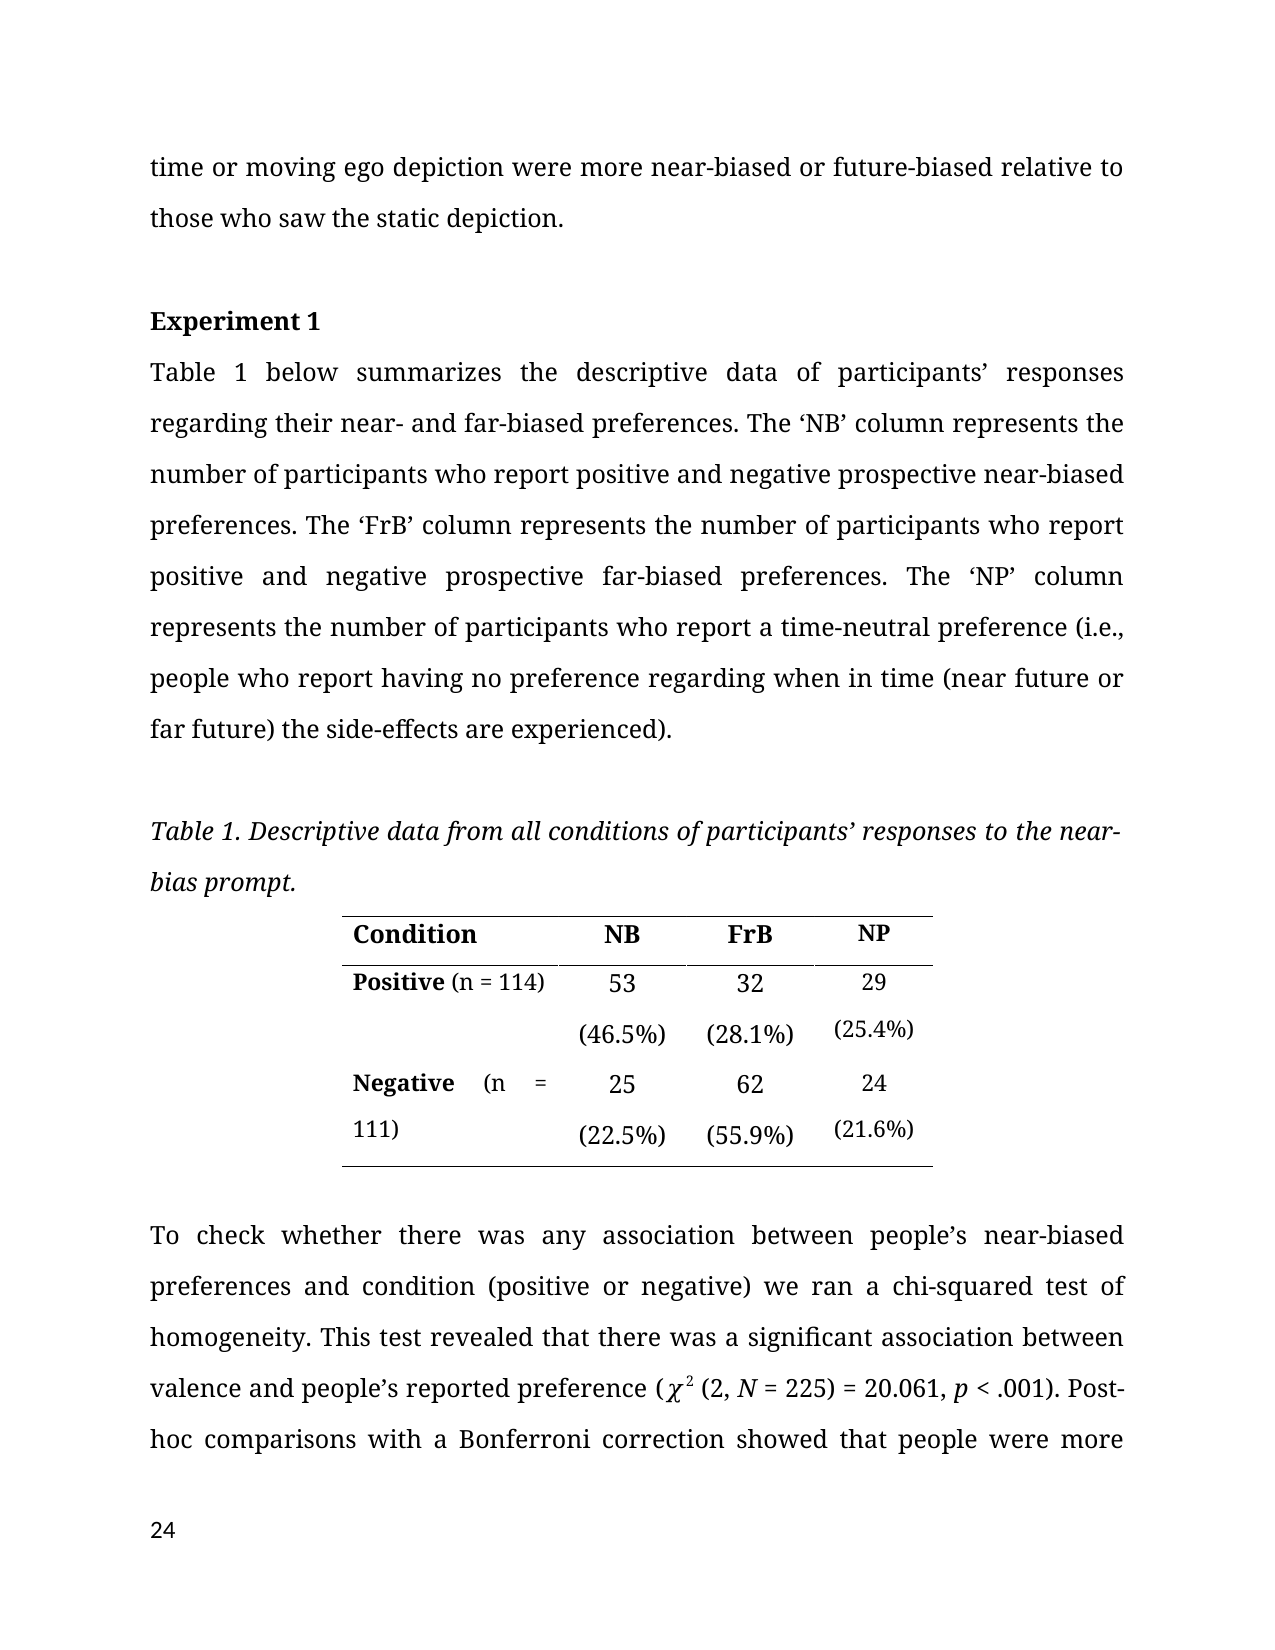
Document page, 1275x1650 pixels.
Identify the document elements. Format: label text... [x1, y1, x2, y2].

text Experiment 1 [150, 303, 1125, 337]
table_header NP [815, 917, 933, 965]
table_cell 29 (25.4%) [815, 966, 933, 1065]
table_cell Negative (n = 111) [342, 1066, 558, 1166]
table_cell 53 (46.5%) [559, 966, 686, 1065]
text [150, 150, 1125, 235]
table_header FrB [687, 917, 814, 965]
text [150, 1218, 1125, 1456]
text Table 1. Descriptive data from all conditions of participants’ responses to the near-bias prompt. [150, 813, 1125, 899]
table_cell 24 (21.6%) [815, 1066, 933, 1166]
text Table 1 below summarizes the descriptive data of participants’ responses regarding their near- and far-biased preferences. The ‘NB’ column represents the number of participants who report positive and negative prospective near-biased preferences. The ‘FrB’ column represents the number of participants who report positive and negative prospective far-biased preferences. The ‘NP’ column represents the number of participants who report a time-neutral preference (i.e., people who report having no preference regarding when in time (near future or far future) the side-effects are experienced). [150, 354, 1125, 746]
table_cell 25 (22.5%) [559, 1066, 686, 1166]
table_header NB [559, 917, 686, 965]
table_cell Positive (n = 114) [342, 966, 558, 1065]
table_cell 32 (28.1%) [687, 966, 814, 1065]
table_header Condition [342, 917, 558, 965]
table_cell 62 (55.9%) [687, 1066, 814, 1166]
